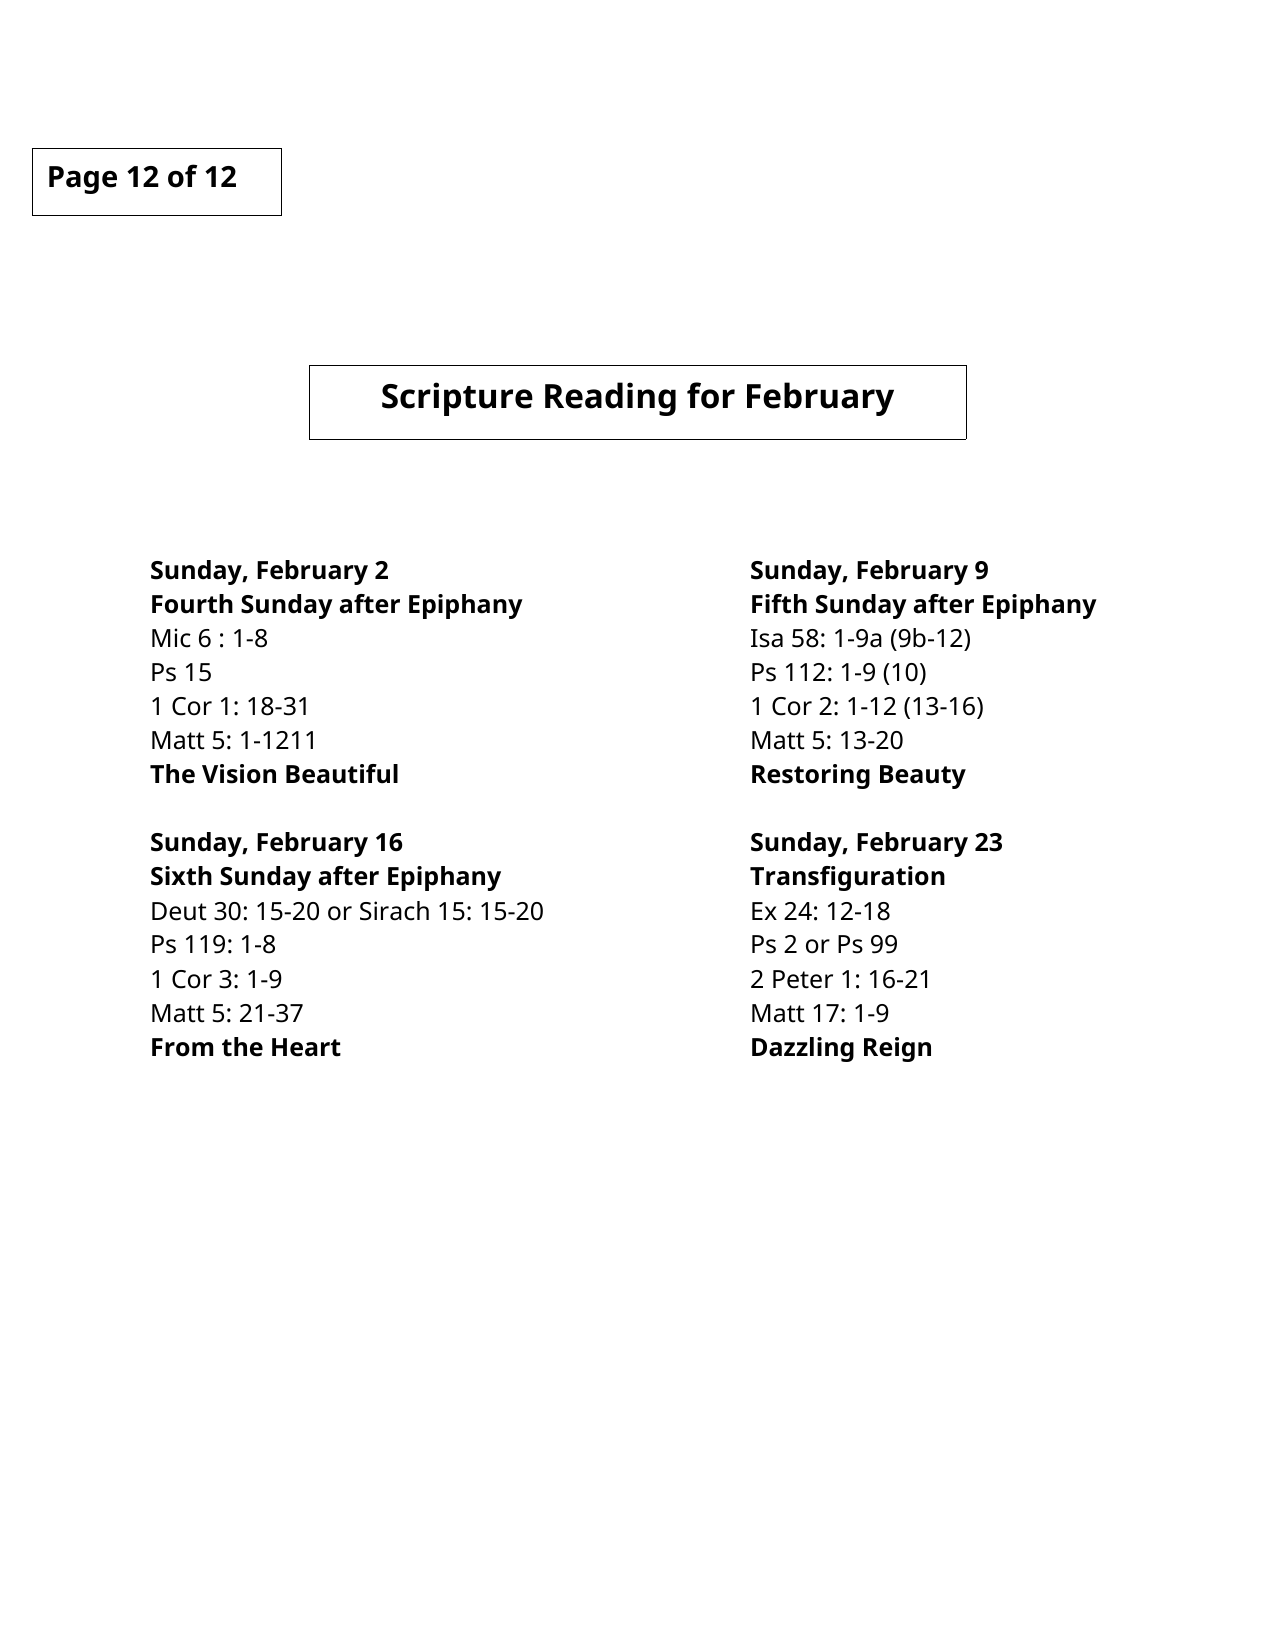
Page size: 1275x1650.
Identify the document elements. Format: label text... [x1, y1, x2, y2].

text Matt 5: 21-37 Matt 17: 1-9 [150, 995, 1125, 1029]
text Ps 15 Ps 112: 1-9 (10) [150, 655, 1125, 689]
text Mic 6 : 1-8 Isa 58: 1-9a (9b-12) [150, 621, 1125, 655]
text Matt 5: 1-1211 Matt 5: 13-20 [150, 723, 1125, 757]
text Sunday, February 2 Sunday, February 9 [150, 552, 1125, 587]
text Sixth Sunday after Epiphany Transfiguration [150, 859, 1125, 893]
text 1 Cor 1: 18-31 1 Cor 2: 1-12 (13-16) [150, 689, 1125, 723]
text Deut 30: 15-20 or Sirach 15: 15-20 Ex 24: 12-18 [150, 893, 1125, 927]
text 1 Cor 3: 1-9 2 Peter 1: 16-21 [150, 961, 1125, 995]
text From the Heart Dazzling Reign [150, 1029, 1125, 1063]
text Fourth Sunday after Epiphany Fifth Sunday after Epiphany [150, 587, 1125, 621]
text Sunday, February 16 Sunday, February 23 [150, 825, 1125, 859]
text The Vision Beautiful Restoring Beauty [150, 757, 1125, 825]
text Ps 119: 1-8 Ps 2 or Ps 99 [150, 927, 1125, 961]
